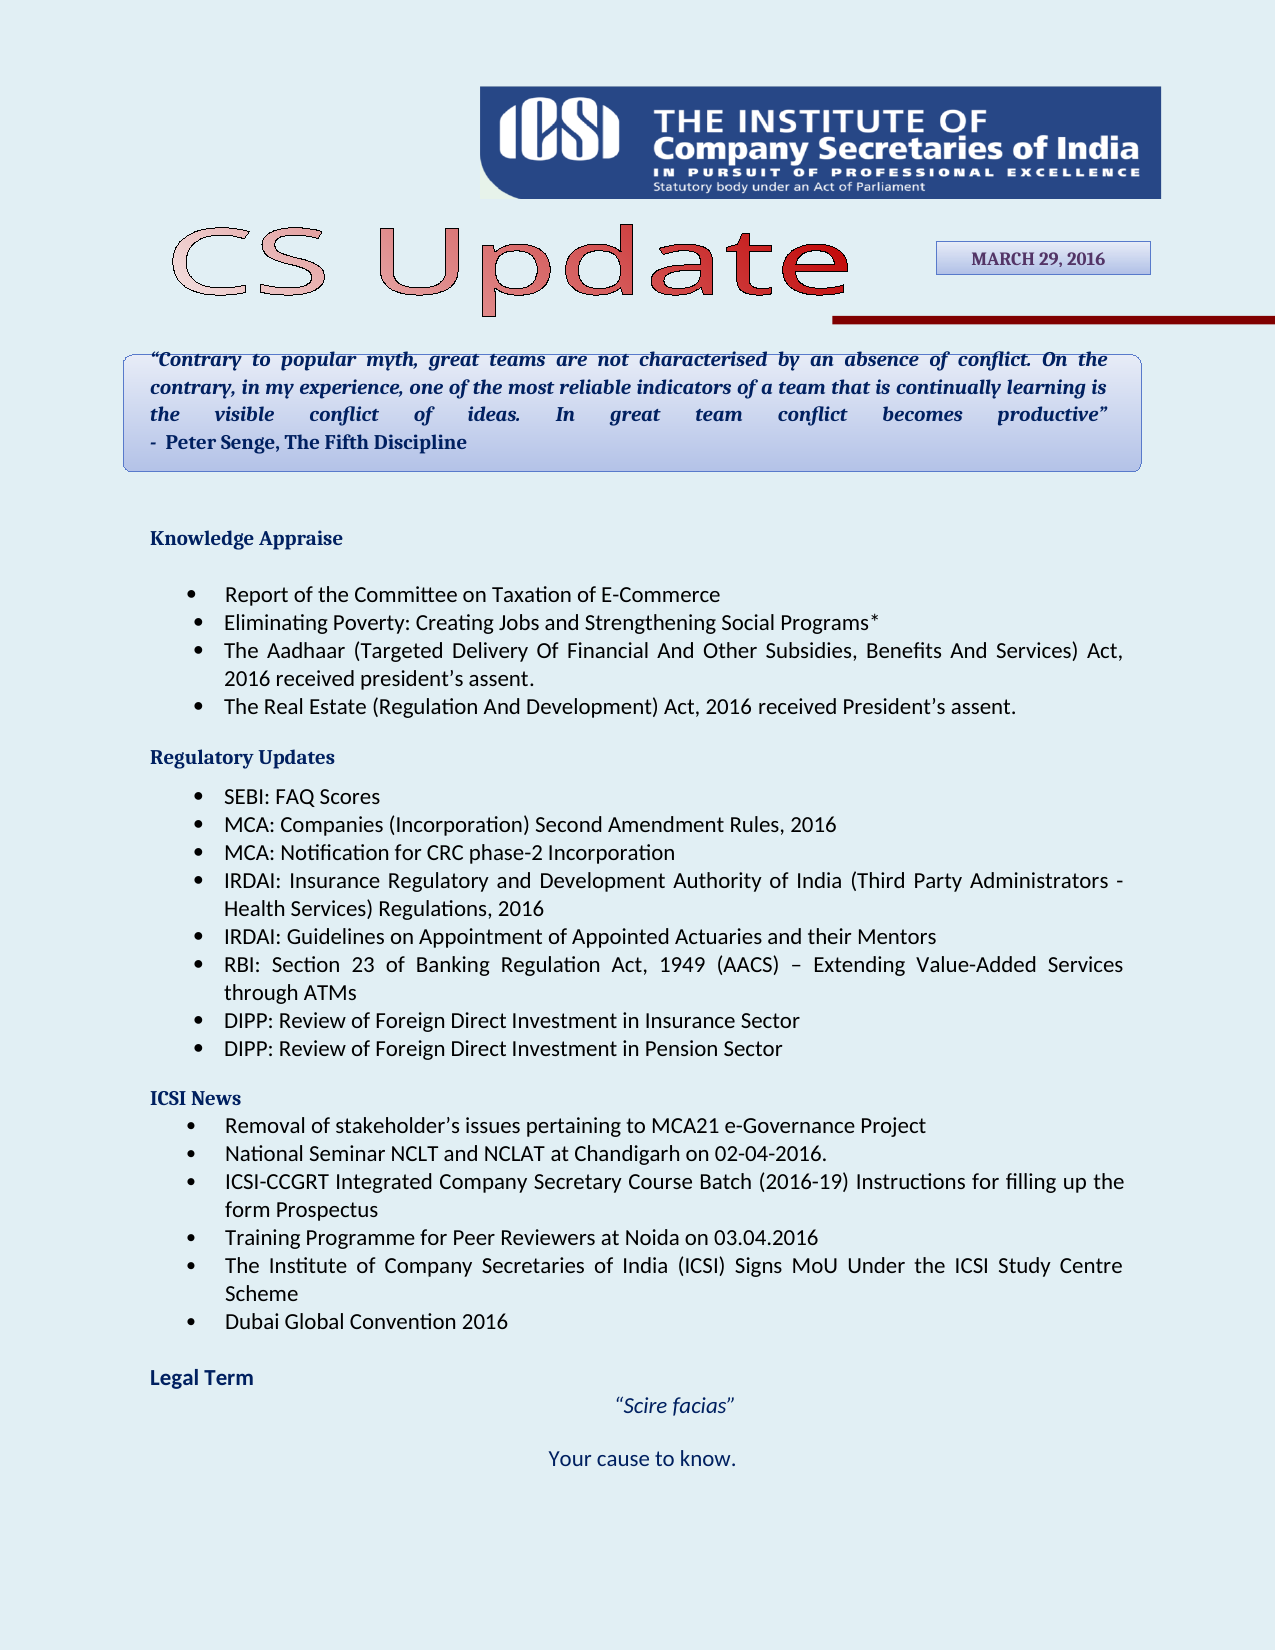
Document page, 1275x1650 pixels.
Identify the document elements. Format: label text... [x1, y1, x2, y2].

text Knowledge Appraise [150, 527, 1108, 551]
list Removal of stakeholder’s issues pertaining to MCA21 e-Governance Project [187, 1111, 1125, 1139]
text Legal Term [150, 1363, 1125, 1391]
list The Institute of Company Secretaries of India (ICSI) Signs MoU Under the ICSI Study Centre Scheme [187, 1251, 1125, 1307]
list “Scire facias” [225, 1391, 1125, 1419]
list National Seminar NCLT and NCLAT at Chandigarh on 02-04-2016. [187, 1139, 1125, 1167]
list Report of the Committee on Taxation of E-Commerce [187, 580, 1125, 608]
picture [961, 86, 1162, 201]
list IRDAI: Guidelines on Appointment of Appointed Actuaries and their Mentors [194, 922, 1125, 950]
text Your cause to know. [150, 1444, 1125, 1472]
list IRDAI: Insurance Regulatory and Development Authority of India (Third Party Administrators - Health Services) Regulations, 2016 [194, 866, 1125, 922]
list MCA: Notification for CRC phase-2 Incorporation [194, 838, 1125, 866]
list RBI: Section 23 of Banking Regulation Act, 1949 (AACS) – Extending Value-Added Services through ATMs [194, 950, 1125, 1006]
text “Contrary to popular myth, great teams are not characterised by an absence of conflict. On the contrary, in my experience, one of the most reliable indicators of a team that is continually learning is the visible conflict of ideas. In great team conflict becomes productive” - Peter Senge, The Fifth Discipline [150, 348, 1108, 454]
list DIPP: Review of Foreign Direct Investment in Pension Sector [194, 1034, 1125, 1062]
text ICSI News [150, 1087, 1125, 1111]
list Eliminating Poverty: Creating Jobs and Strengthening Social Programs* [194, 608, 1125, 636]
list SEBI: FAQ Scores [194, 782, 1125, 810]
list MCA: Companies (Incorporation) Second Amendment Rules, 2016 [194, 810, 1125, 838]
list ICSI-CCGRT Integrated Company Secretary Course Batch (2016-19) Instructions for filling up the form Prospectus [187, 1167, 1125, 1223]
list DIPP: Review of Foreign Direct Investment in Insurance Sector [194, 1006, 1125, 1034]
list The Aadhaar (Targeted Delivery Of Financial And Other Subsidies, Benefits And Services) Act, 2016 received president’s assent. [194, 636, 1125, 692]
list Training Programme for Peer Reviewers at Noida on 03.04.2016 [187, 1223, 1125, 1251]
text Regulatory Updates [150, 745, 1125, 769]
list Dubai Global Convention 2016 [187, 1307, 1125, 1335]
list The Real Estate (Regulation And Development) Act, 2016 received President’s assent. [194, 692, 1125, 720]
